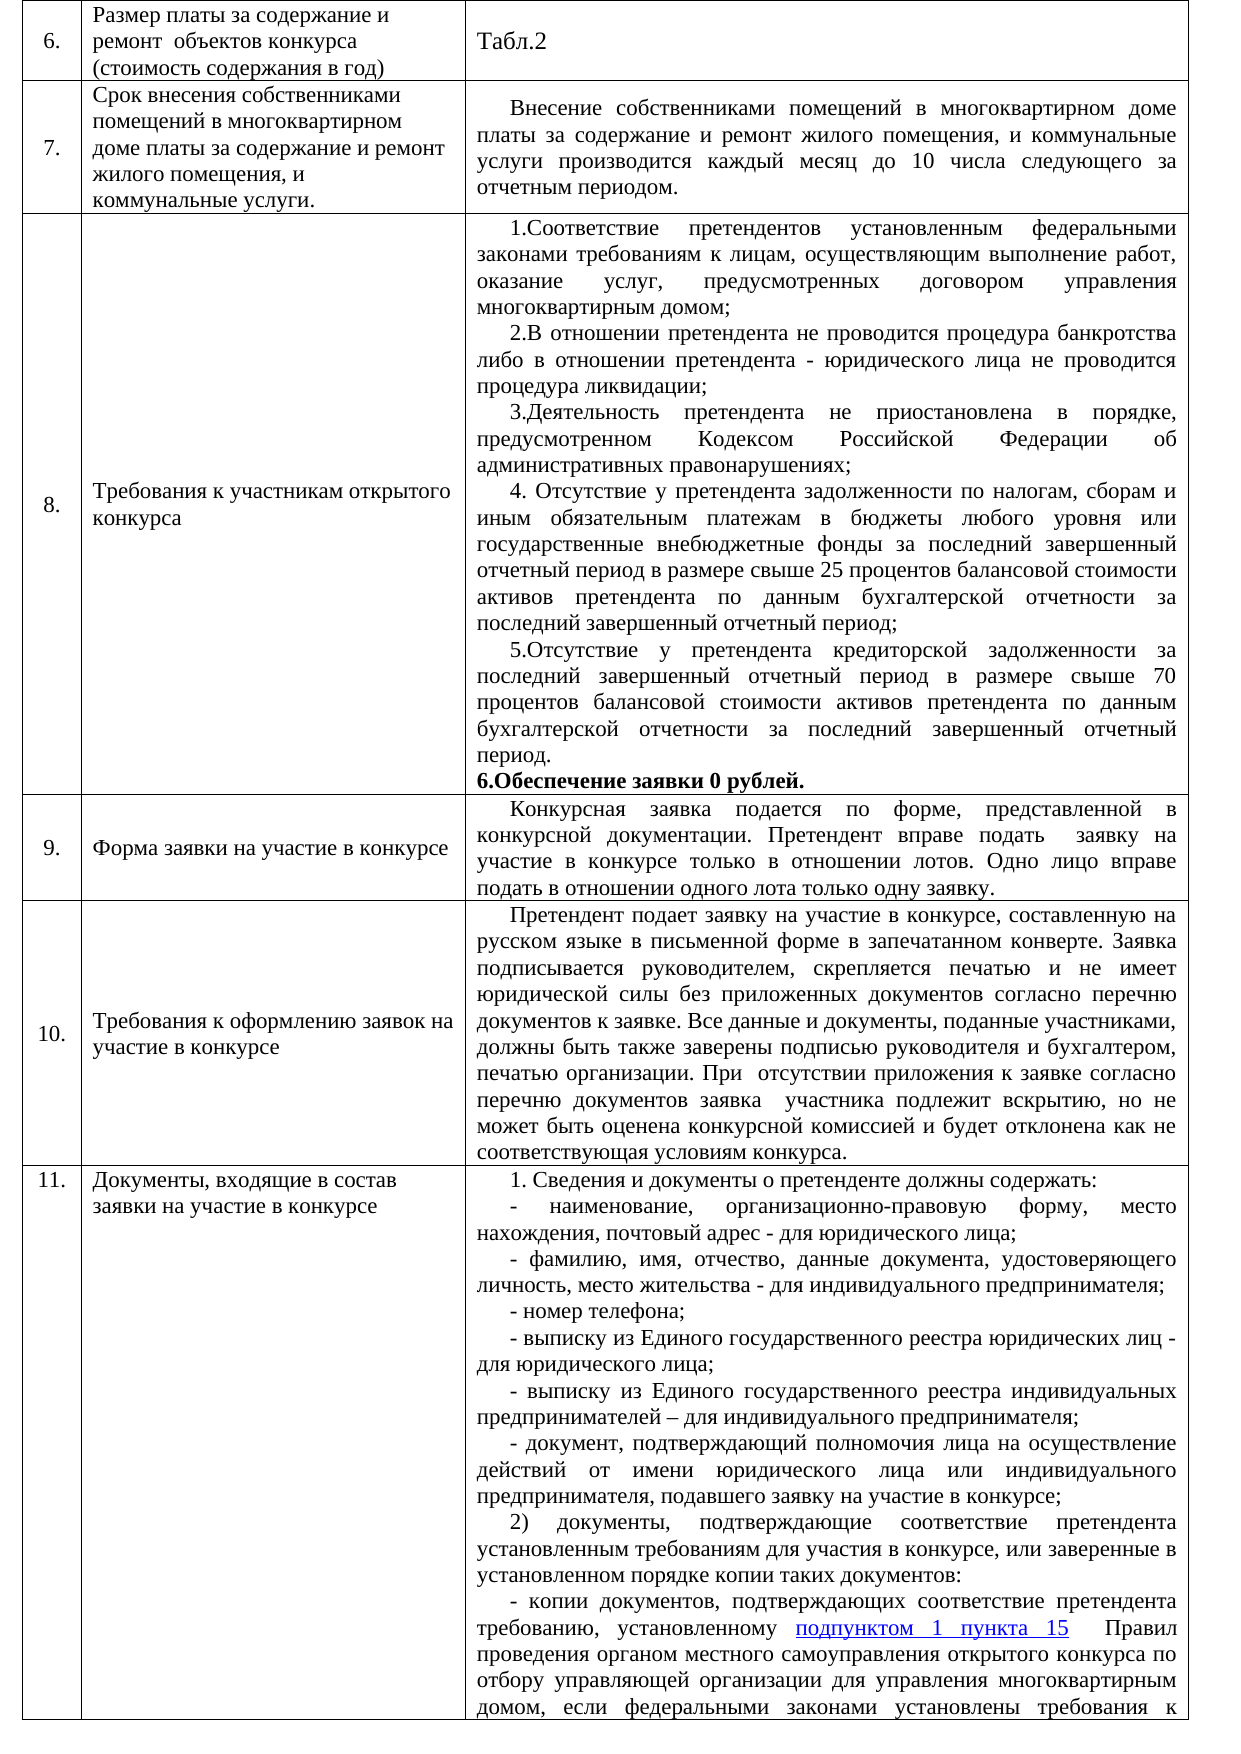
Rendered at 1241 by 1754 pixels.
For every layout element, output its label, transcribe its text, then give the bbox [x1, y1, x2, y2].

table_cell 10. [23, 901, 81, 1165]
table_cell 8. [23, 214, 81, 794]
table_cell 11. [23, 1166, 81, 1719]
table_cell Размер платы за содержание и ремонт объектов конкурса (стоимость содержания в год) [82, 1, 465, 80]
table_cell 7. [23, 81, 81, 213]
table_cell Требования к участникам открытого конкурса [82, 214, 465, 794]
table_cell Требования к оформлению заявок на участие в конкурсе [82, 901, 465, 1165]
table_cell Претендент подает заявку на участие в конкурсе, составленную на русском языке в письменной форме в запечатанном конверте. Заявка подписывается руководителем, скрепляется печатью и не имеет юридической силы без приложенных документов согласно перечню документов к заявке. Все данные и документы, поданные участниками, должны быть также заверены подписью руководителя и бухгалтером, печатью организации. При отсутствии приложения к заявке согласно перечню документов заявка участника подлежит вскрытию, но не может быть оценена конкурсной комиссией и будет отклонена как не соответствующая условиям конкурса. [466, 901, 1188, 1165]
table_cell Конкурсная заявка подается по форме, представленной в конкурсной документации. Претендент вправе подать заявку на участие в конкурсе только в отношении лотов. Одно лицо вправе подать в отношении одного лота только одну заявку. [466, 795, 1188, 900]
table_cell Внесение собственниками помещений в многоквартирном доме платы за содержание и ремонт жилого помещения, и коммунальные услуги производится каждый месяц до 10 числа следующего за отчетным периодом. [466, 81, 1188, 213]
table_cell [82, 1166, 465, 1719]
table_cell Табл.2 [466, 1, 1188, 80]
table_cell Форма заявки на участие в конкурсе [82, 795, 465, 900]
table_cell 9. [23, 795, 81, 900]
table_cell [466, 1166, 1188, 1719]
table_cell Срок внесения собственниками помещений в многоквартирном доме платы за содержание и ремонт жилого помещения, и коммунальные услуги. [82, 81, 465, 213]
table_cell 1.Соответствие претендентов установленным федеральными законами требованиям к лицам, осуществляющим выполнение работ, оказание услуг, предусмотренных договором управления многоквартирным домом; 2.В отношении претендента не проводится процедура банкротства либо в отношении претендента - юридического лица не проводится процедура ликвидации; 3.Деятельность претендента не приостановлена в порядке, предусмотренном Кодексом Российской Федерации об административных правонарушениях; 4. Отсутствие у претендента задолженности по налогам, сборам и иным обязательным платежам в бюджеты любого уровня или государственные внебюджетные фонды за последний завершенный отчетный период в размере свыше 25 процентов балансовой стоимости активов претендента по данным бухгалтерской отчетности за последний завершенный отчетный период; 5.Отсутствие у претендента кредиторской задолженности за последний завершенный отчетный период в размере свыше 70 процентов балансовой стоимости активов претендента по данным бухгалтерской отчетности за последний завершенный отчетный период. 6.Обеспечение заявки 0 рублей. [466, 214, 1188, 794]
table_cell 6. [23, 1, 81, 80]
